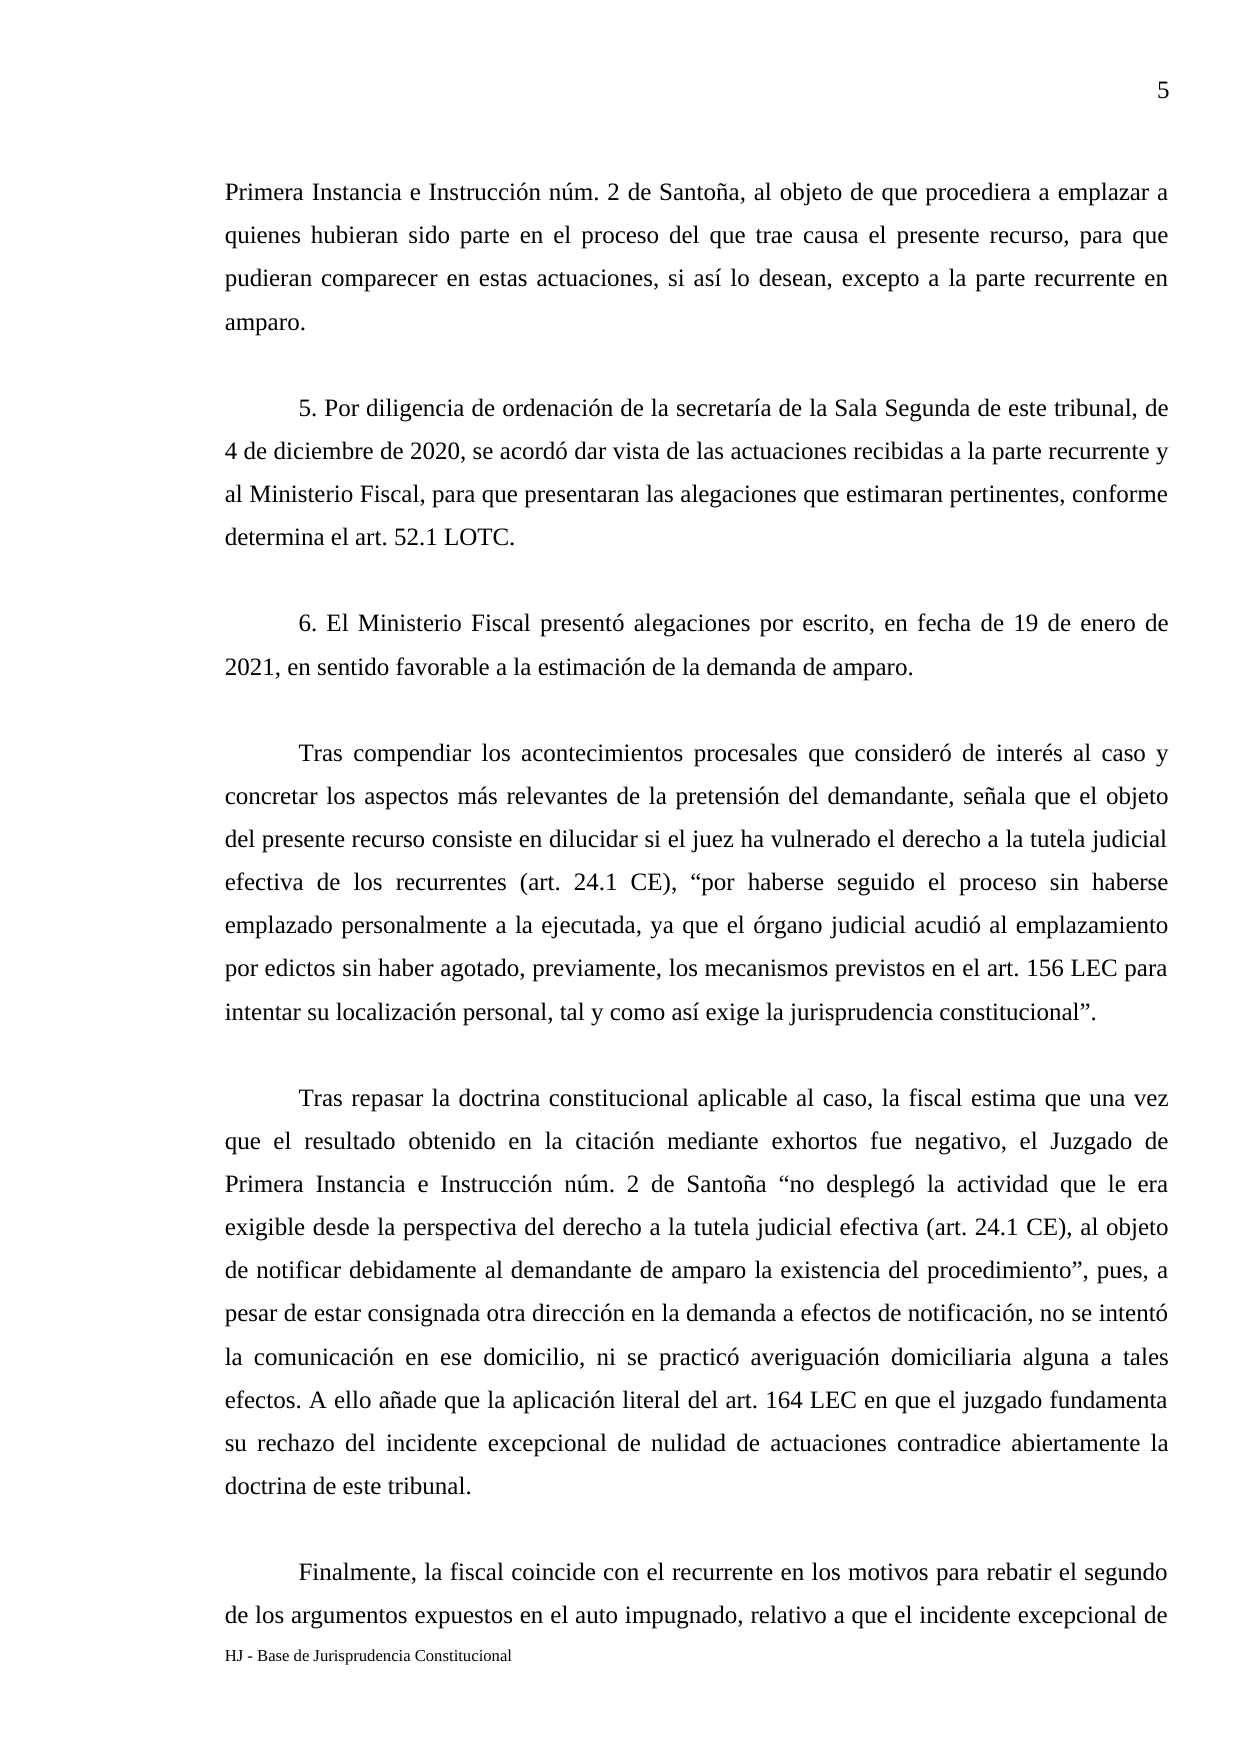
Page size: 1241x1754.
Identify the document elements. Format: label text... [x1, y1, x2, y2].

text 5. Por diligencia de ordenación de la secretaría de la Sala Segunda de este tribunal, de 4 de diciembre de 2020, se acordó dar vista de las actuaciones recibidas a la parte recurrente y al Ministerio Fiscal, para que presentaran las alegaciones que estimaran pertinentes, conforme determina el art. 52.1 LOTC. [224, 393, 1169, 551]
text 6. El Ministerio Fiscal presentó alegaciones por escrito, en fecha de 19 de enero de 2021, en sentido favorable a la estimación de la demanda de amparo. [224, 608, 1169, 680]
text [224, 177, 1169, 335]
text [224, 1557, 1169, 1629]
text Tras repasar la doctrina constitucional aplicable al caso, la fiscal estima que una vez que el resultado obtenido en la citación mediante exhortos fue negativo, el Juzgado de Primera Instancia e Instrucción núm. 2 de Santoña “no desplegó la actividad que le era exigible desde la perspectiva del derecho a la tutela judicial efectiva (art. 24.1 CE), al objeto de notificar debidamente al demandante de amparo la existencia del procedimiento”, pues, a pesar de estar consignada otra dirección en la demanda a efectos de notificación, no se intentó la comunicación en ese domicilio, ni se practicó averiguación domiciliaria alguna a tales efectos. A ello añade que la aplicación literal del art. 164 LEC en que el juzgado fundamenta su rechazo del incidente excepcional de nulidad de actuaciones contradice abiertamente la doctrina de este tribunal. [224, 1083, 1169, 1500]
text Tras compendiar los acontecimientos procesales que consideró de interés al caso y concretar los aspectos más relevantes de la pretensión del demandante, señala que el objeto del presente recurso consiste en dilucidar si el juez ha vulnerado el derecho a la tutela judicial efectiva de los recurrentes (art. 24.1 CE), “por haberse seguido el proceso sin haberse emplazado personalmente a la ejecutada, ya que el órgano judicial acudió al emplazamiento por edictos sin haber agotado, previamente, los mecanismos previstos en el art. 156 LEC para intentar su localización personal, tal y como así exige la jurisprudencia constitucional”. [224, 738, 1169, 1025]
